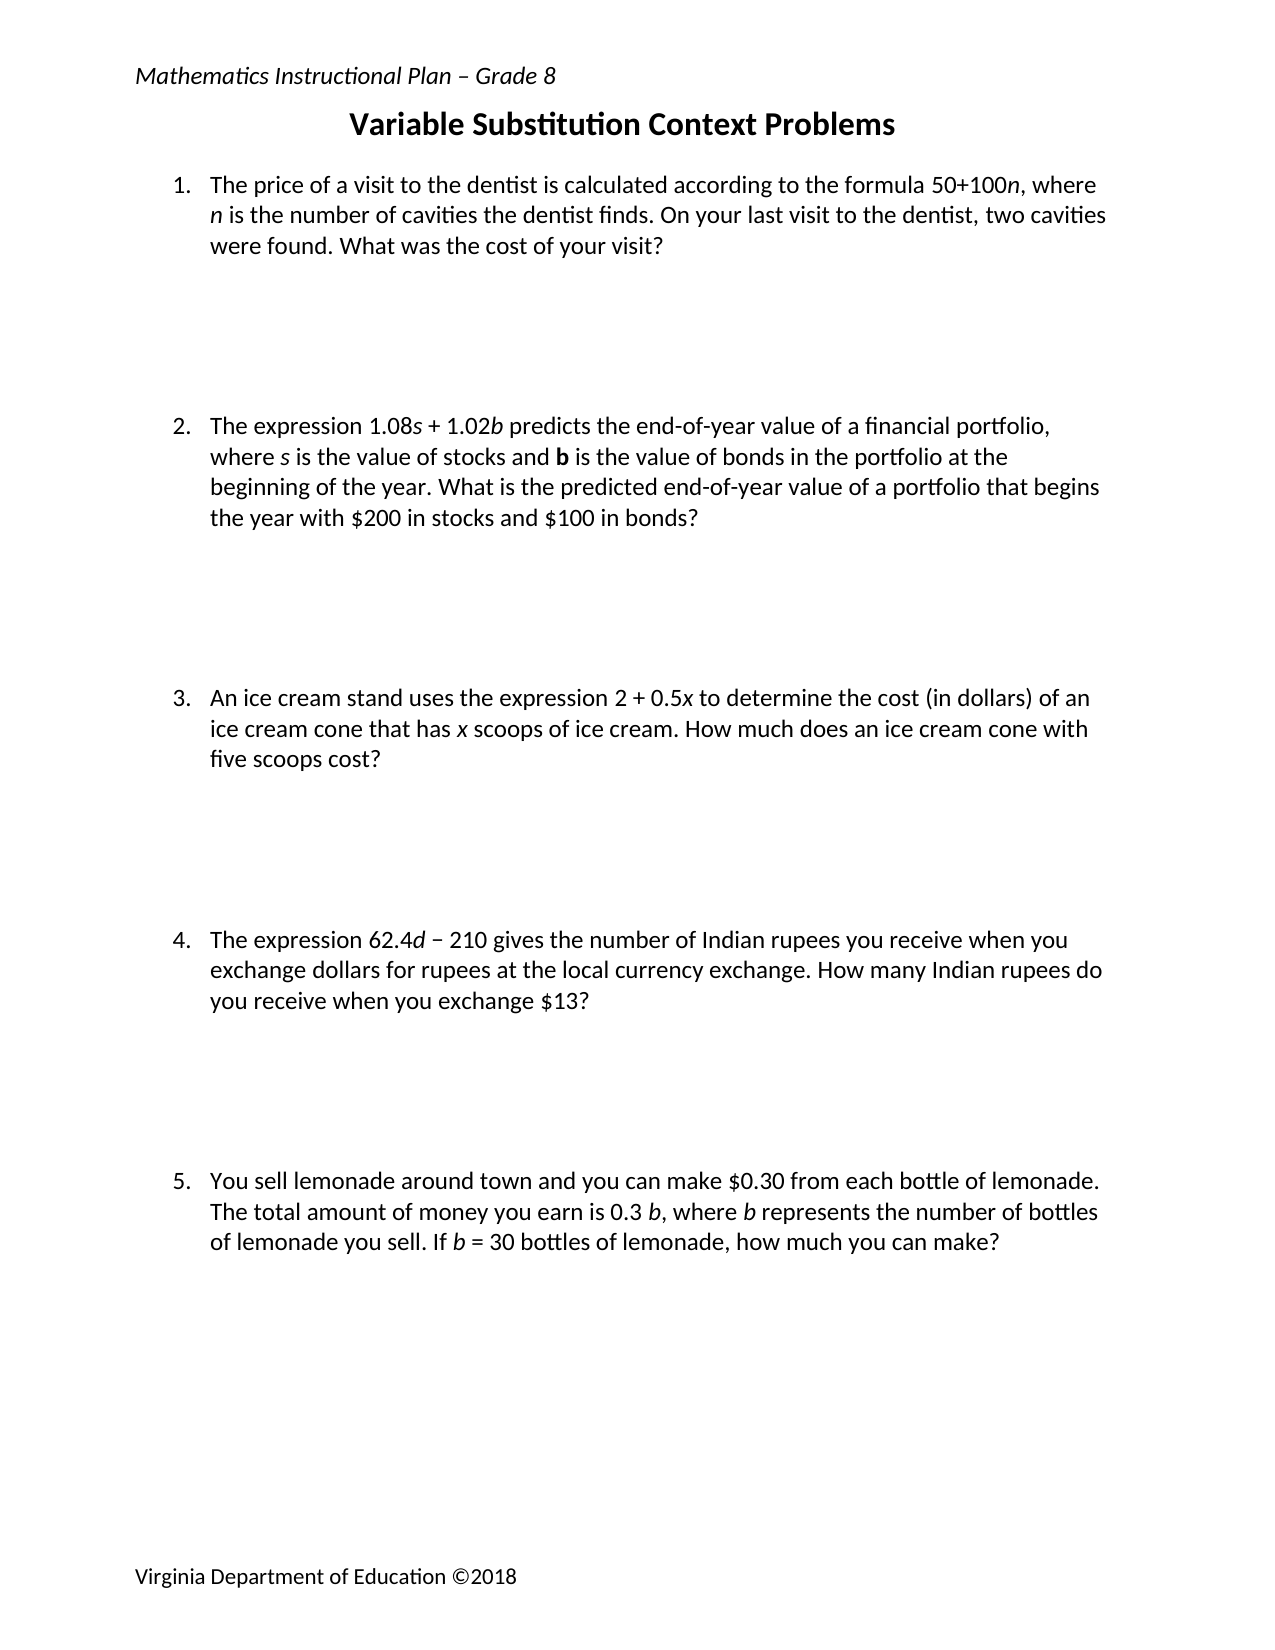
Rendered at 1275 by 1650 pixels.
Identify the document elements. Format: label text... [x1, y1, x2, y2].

list The price of a visit to the dentist is calculated according to the formula 50+100n, where n is the number of cavities the dentist finds. On your last visit to the dentist, two cavities were found. What was the cost of your visit? [172, 169, 1110, 260]
list An ice cream stand uses the expression 2 + 0.5x to determine the cost (in dollars) of an ice cream cone that has x scoops of ice cream. How much does an ice cream cone with five scoops cost? [172, 682, 1110, 774]
list You sell lemonade around town and you can make $0.30 from each bottle of lemonade. The total amount of money you earn is 0.3 b, where b represents the number of bottles of lemonade you sell. If b = 30 bottles of lemonade, how much you can make? [172, 1166, 1110, 1257]
list The expression 62.4d − 210 gives the number of Indian rupees you receive when you exchange dollars for rupees at the local currency exchange. How many Indian rupees do you receive when you exchange $13? [172, 924, 1110, 1016]
list Variable Substitution Context Problems [135, 103, 1110, 144]
list The expression 1.08s + 1.02b predicts the end-of-year value of a financial portfolio, where s is the value of stocks and b is the value of bonds in the portfolio at the beginning of the year. What is the predicted end-of-year value of a portfolio that begins the year with $200 in stocks and $100 in bonds? [172, 410, 1110, 532]
